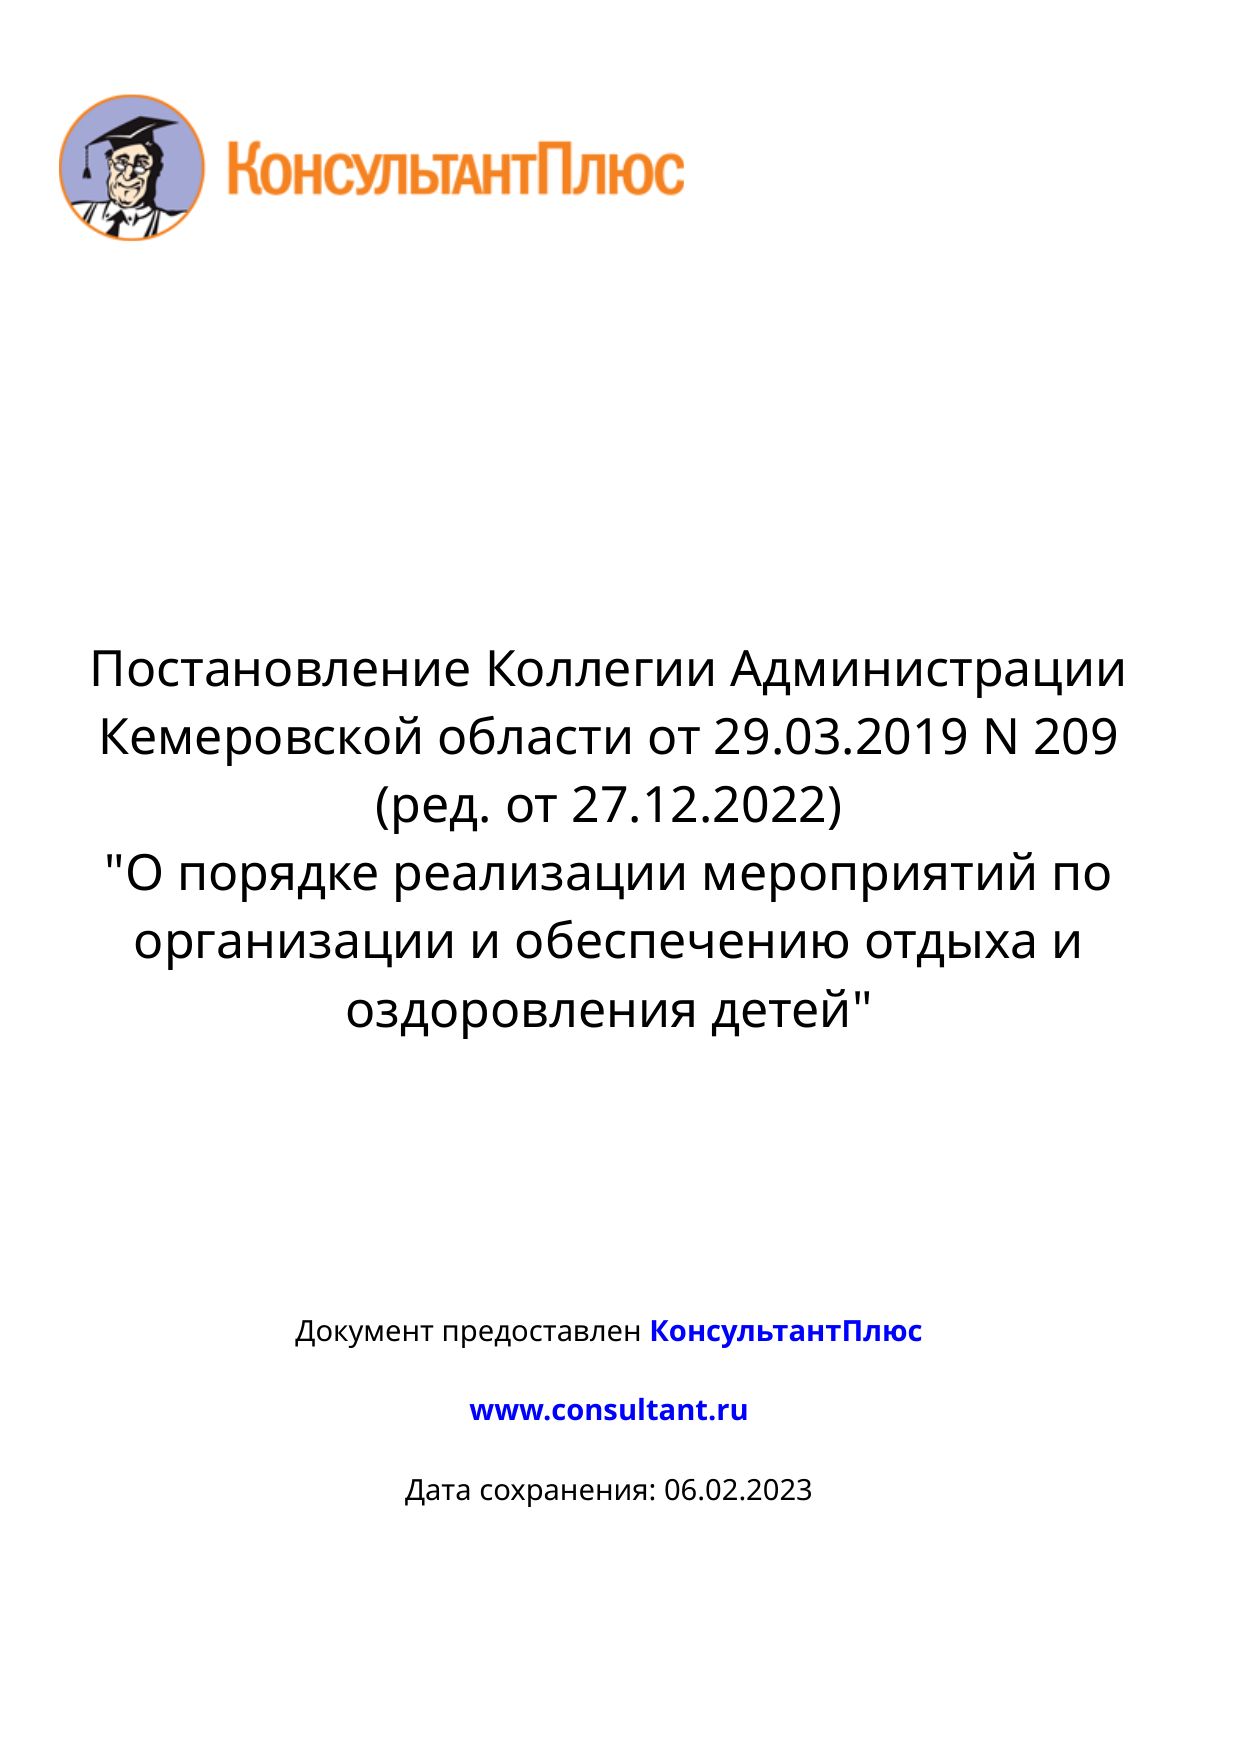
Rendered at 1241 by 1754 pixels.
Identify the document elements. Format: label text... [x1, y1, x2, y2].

table_cell Постановление Коллегии Администрации Кемеровской области от 29.03.2019 N 209 (ред. от 27.12.2022) "О порядке реализации мероприятий по организации и обеспечению отдыха и оздоровления детей" [51, 403, 1167, 1272]
table_cell Документ предоставлен КонсультантПлюс www.consultant.ru Дата сохранения: 06.02.2023 [51, 1272, 1167, 1587]
table_header [51, 88, 1167, 403]
picture [59, 93, 684, 243]
